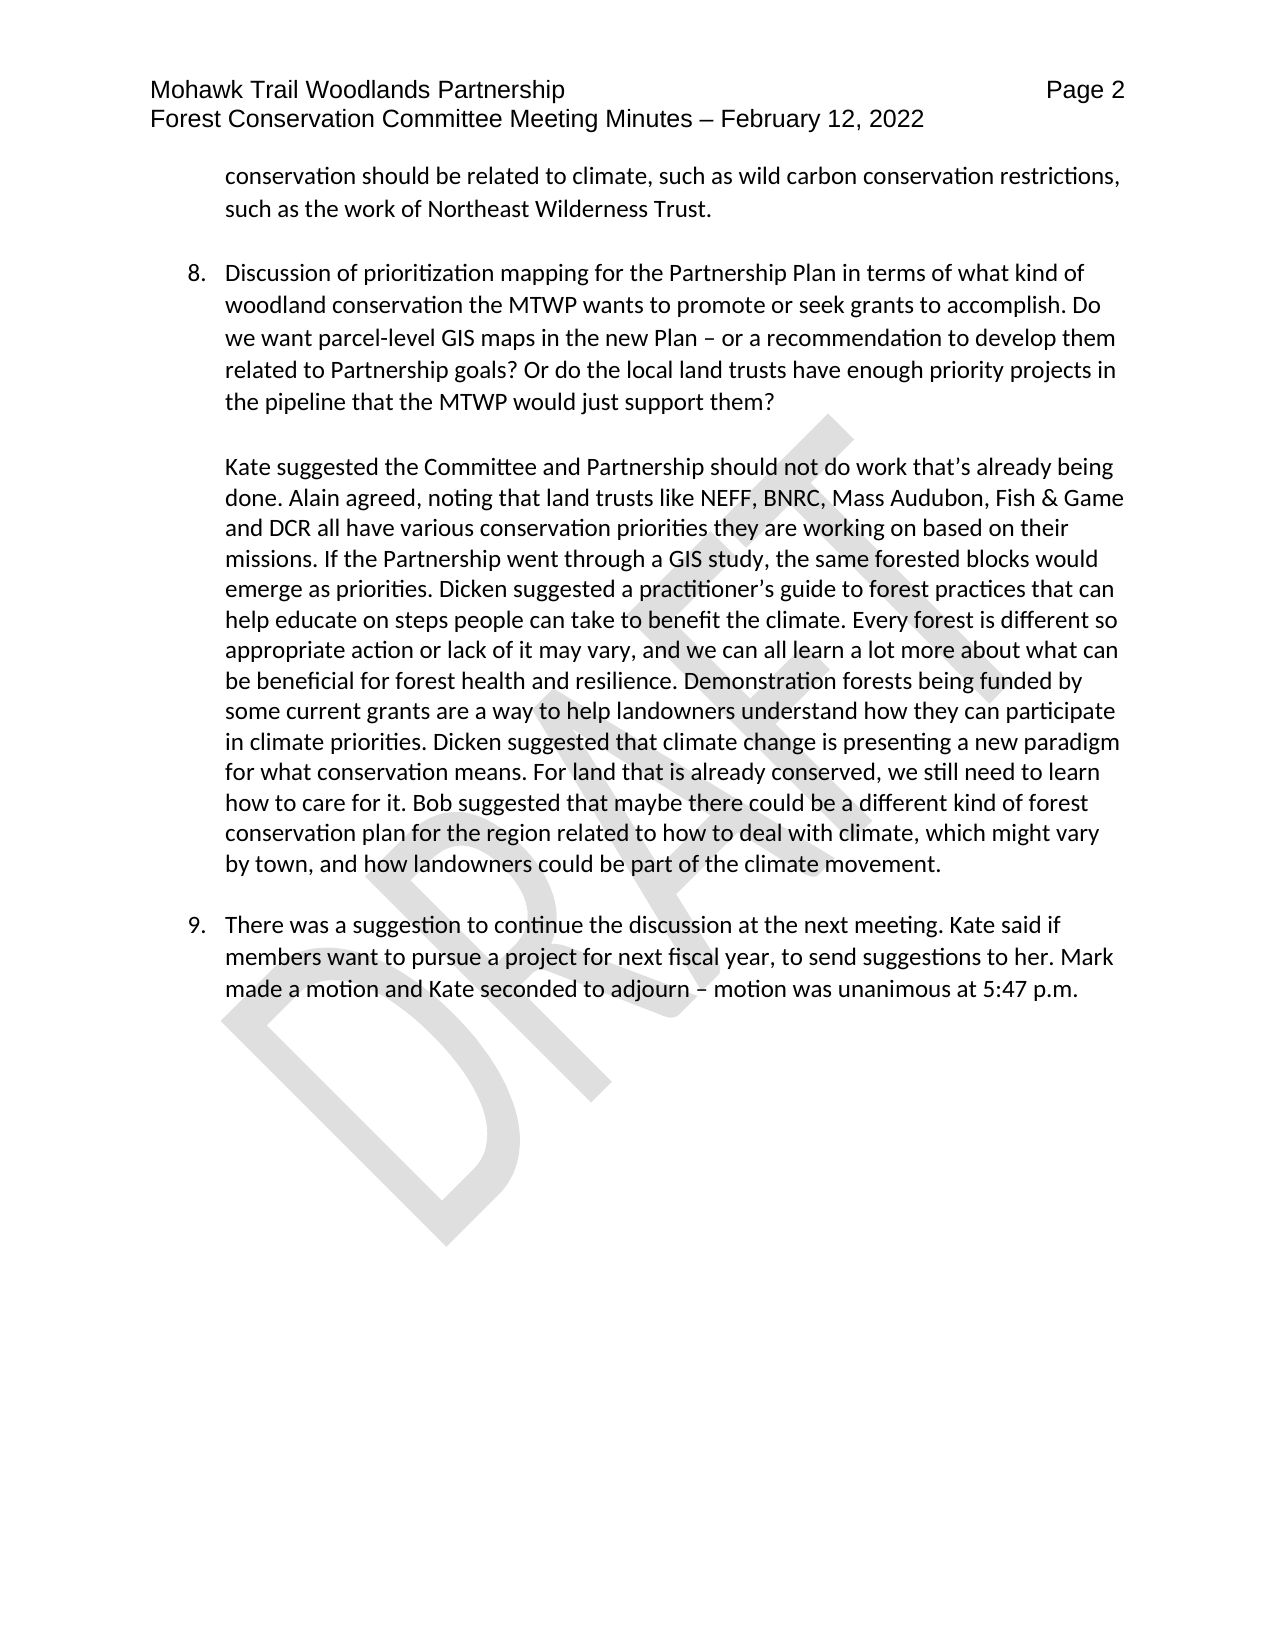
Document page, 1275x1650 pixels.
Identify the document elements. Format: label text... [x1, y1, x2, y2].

list Discussion of prioritization mapping for the Partnership Plan in terms of what kind of [187, 257, 1125, 288]
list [187, 161, 1125, 223]
list There was a suggestion to continue the discussion at the next meeting. Kate said if members want to pursue a project for next fiscal year, to send suggestions to her. Mark made a motion and Kate seconded to adjourn – motion was unanimous at 5:47 p.m. [187, 909, 1125, 1004]
list woodland conservation the MTWP wants to promote or seek grants to accomplish. Do we want parcel-level GIS maps in the new Plan – or a recommendation to develop them [225, 290, 1125, 352]
list related to Partnership goals? Or do the local land trusts have enough priority projects in [225, 354, 1125, 385]
list Kate suggested the Committee and Partnership should not do work that’s already being done. Alain agreed, noting that land trusts like NEFF, BNRC, Mass Audubon, Fish & Game and DCR all have various conservation priorities they are working on based on their missions. If the Partnership went through a GIS study, the same forested blocks would emerge as priorities. Dicken suggested a practitioner’s guide to forest practices that can help educate on steps people can take to benefit the climate. Every forest is different so appropriate action or lack of it may vary, and we can all learn a lot more about what can be beneficial for forest health and resilience. Demonstration forests being funded by some current grants are a way to help landowners understand how they can participate in climate priorities. Dicken suggested that climate change is presenting a new paradigm for what conservation means. For land that is already conserved, we still need to learn how to care for it. Bob suggested that maybe there could be a different kind of forest conservation plan for the region related to how to deal with climate, which might vary by town, and how landowners could be part of the climate movement. [225, 451, 1125, 878]
list the pipeline that the MTWP would just support them? [225, 387, 1125, 417]
